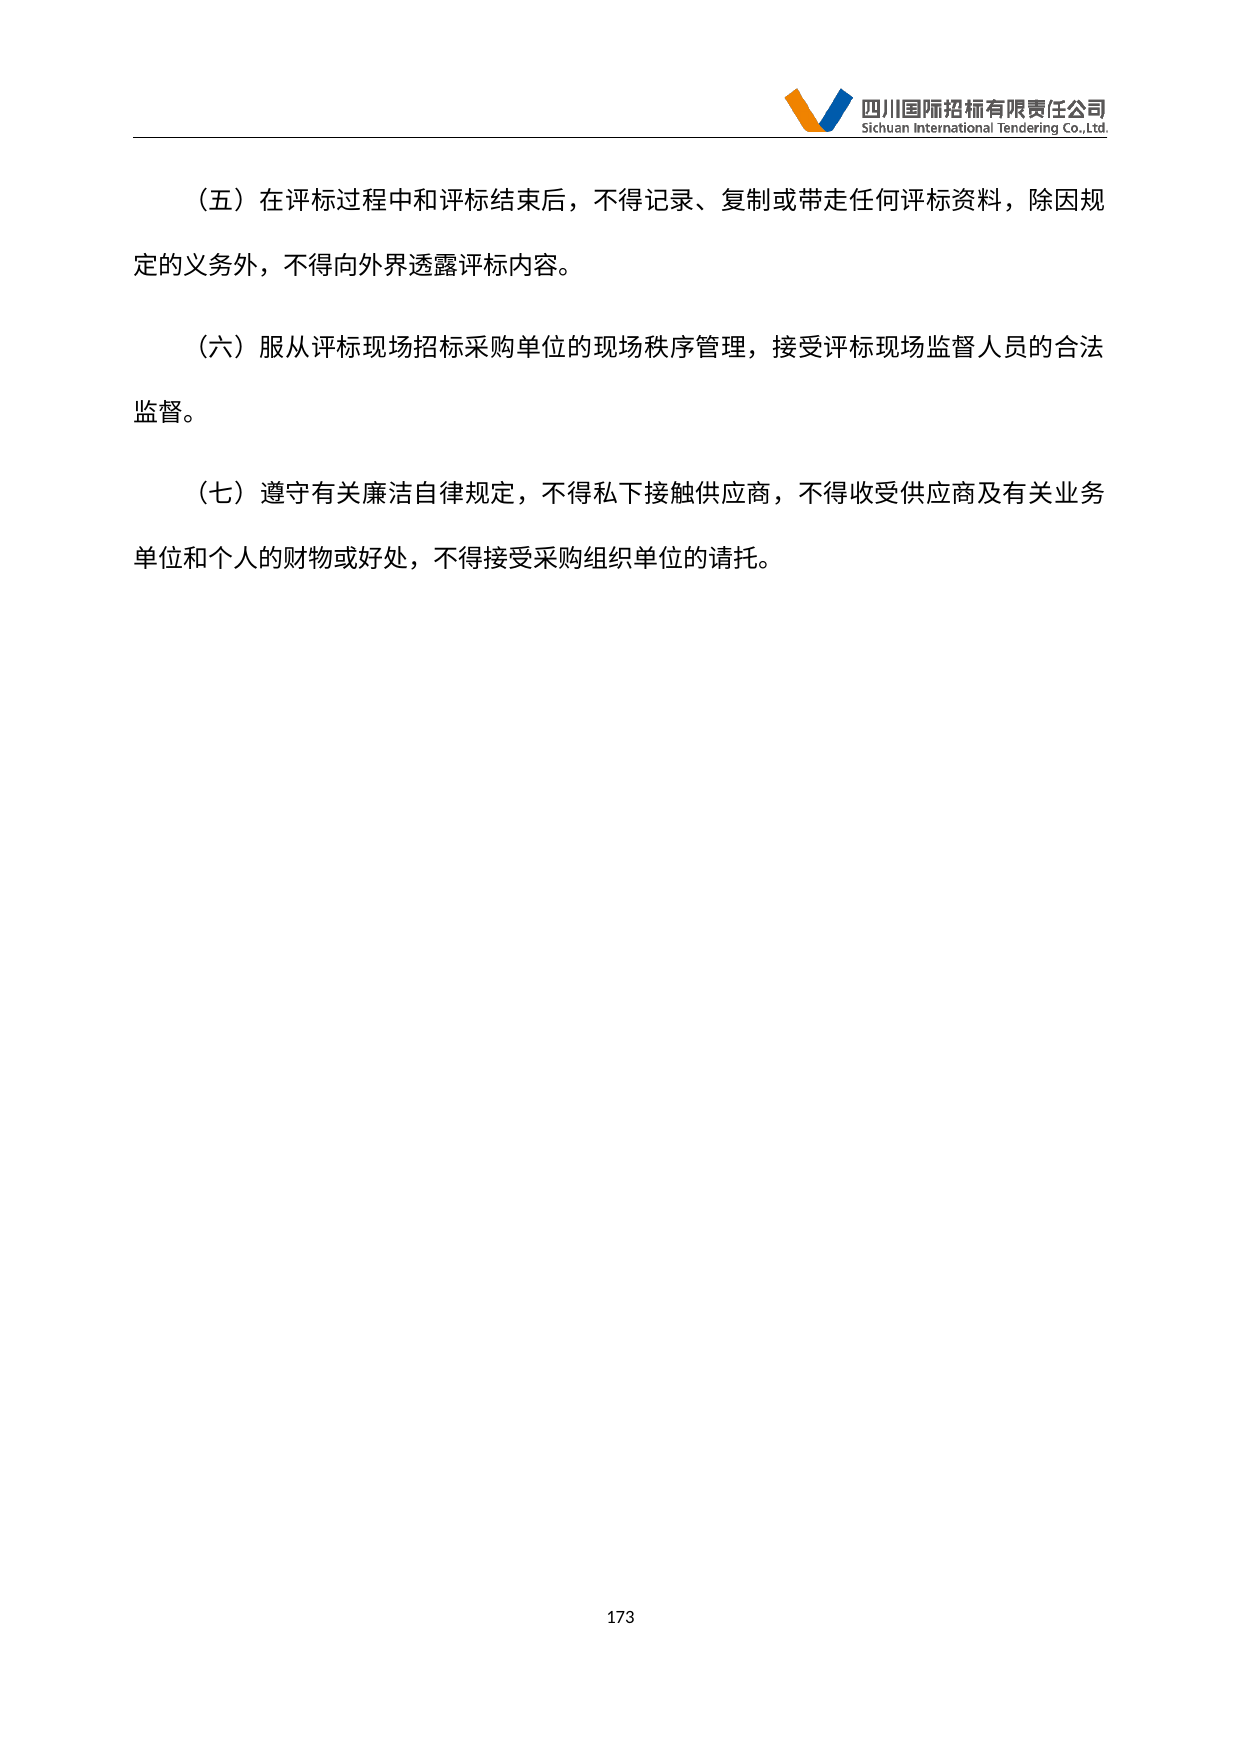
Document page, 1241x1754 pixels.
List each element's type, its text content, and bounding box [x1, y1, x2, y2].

text （六）服从评标现场招标采购单位的现场秩序管理，接受评标现场监督人员的合法监督。 [133, 313, 1107, 443]
text （五）在评标过程中和评标结束后，不得记录、复制或带走任何评标资料，除因规定的义务外，不得向外界透露评标内容。 [133, 166, 1107, 296]
picture [784, 88, 1108, 135]
text （七）遵守有关廉洁自律规定，不得私下接触供应商，不得收受供应商及有关业务单位和个人的财物或好处，不得接受采购组织单位的请托。 [133, 459, 1107, 589]
